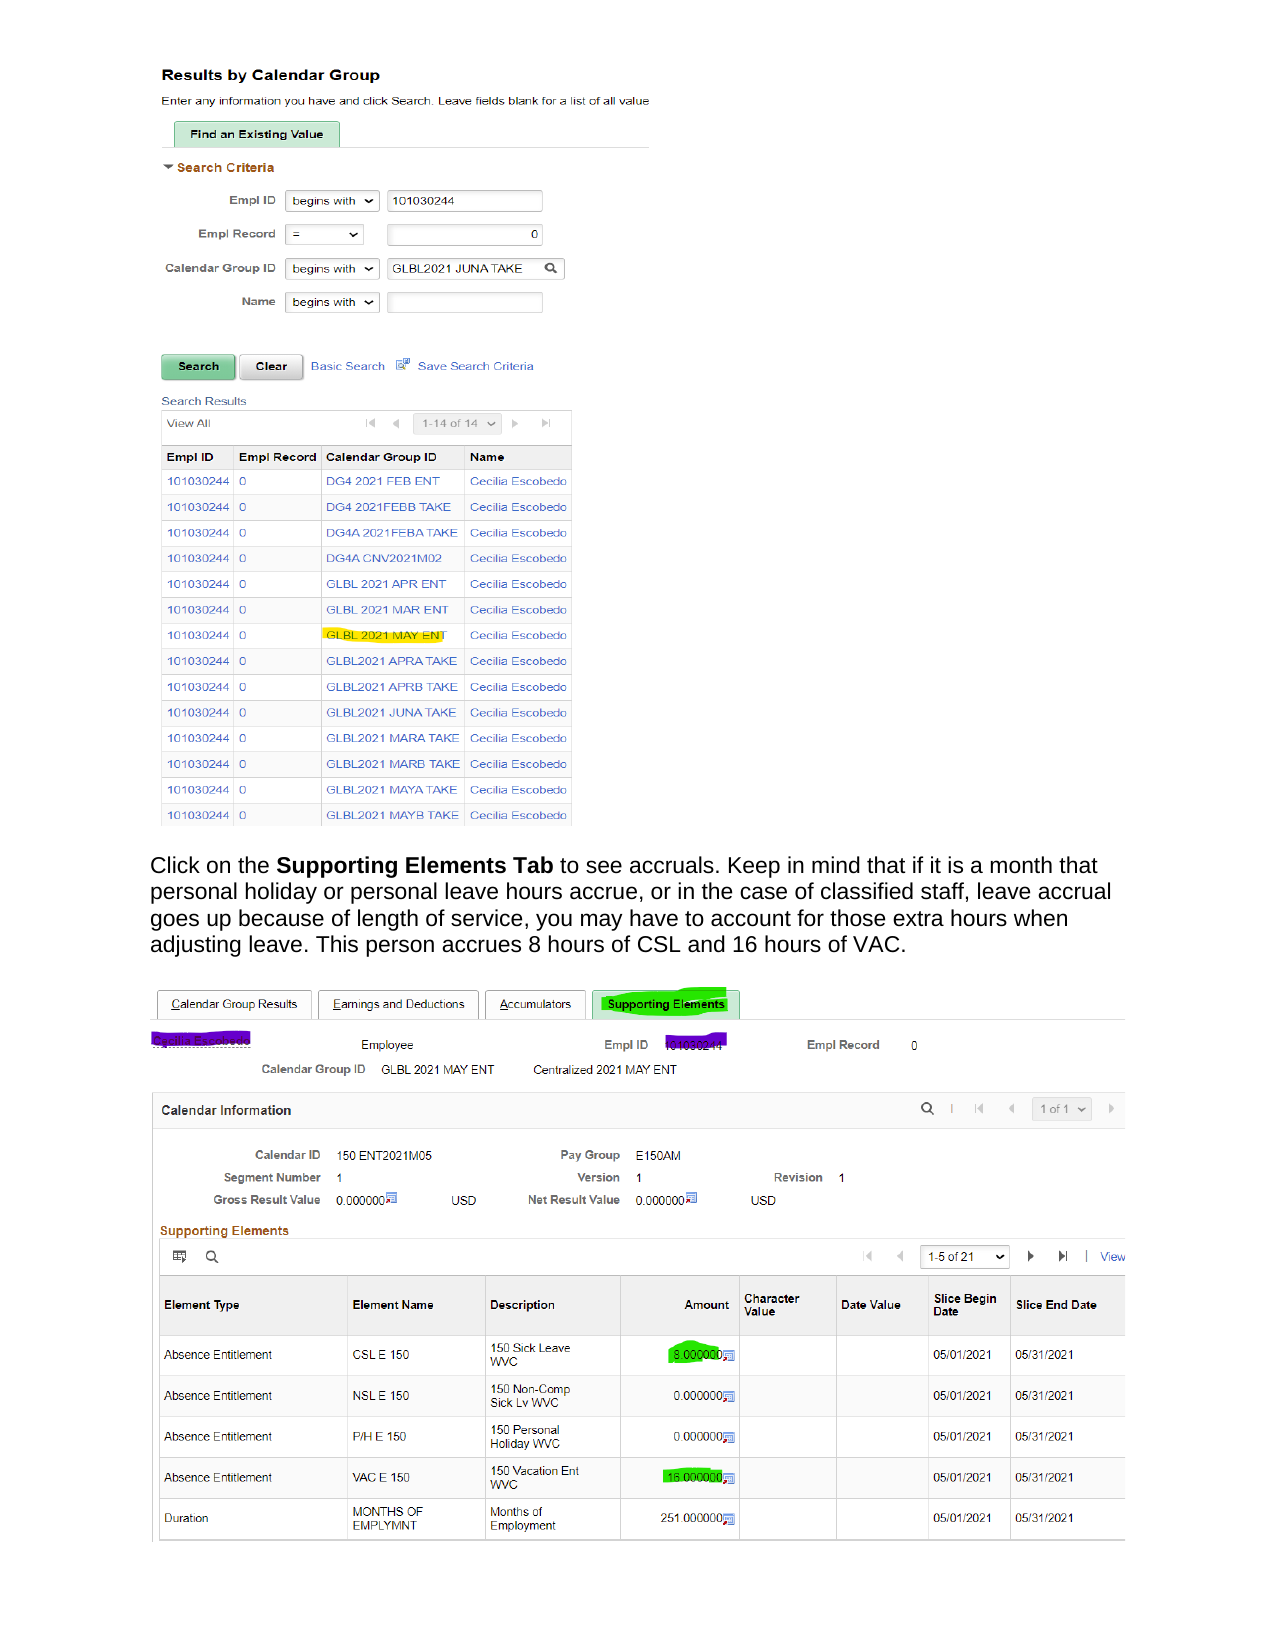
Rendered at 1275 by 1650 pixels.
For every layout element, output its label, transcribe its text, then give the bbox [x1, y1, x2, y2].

picture [150, 983, 1125, 1542]
picture [150, 65, 649, 826]
text Click on the Supporting Elements Tab to see accruals. Keep in mind that if it is a month that personal holiday or personal leave hours accrue, or in the case of classified staff, leave accrual goes up because of length of service, you may have to account for those extra hours when adjusting leave. This person accrues 8 hours of CSL and 16 hours of VAC. [150, 852, 1125, 957]
